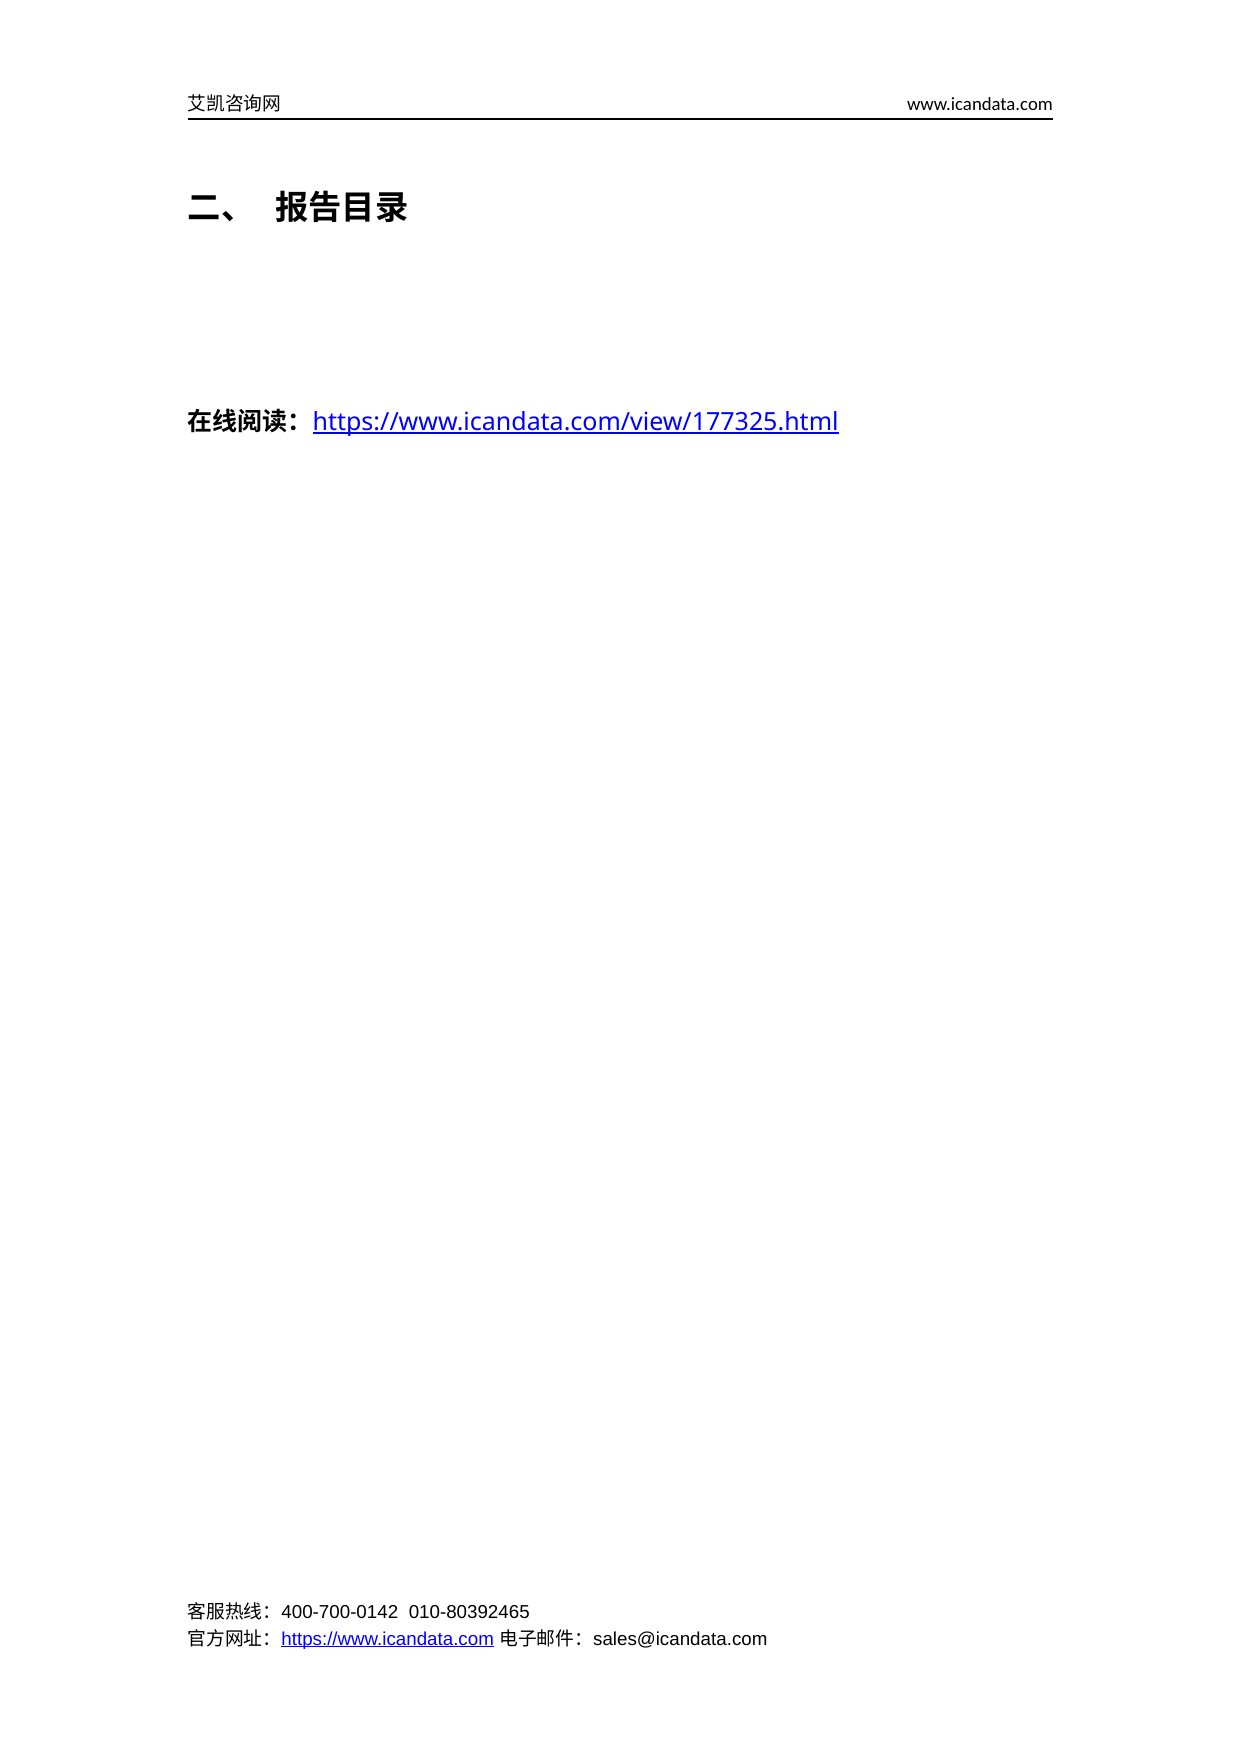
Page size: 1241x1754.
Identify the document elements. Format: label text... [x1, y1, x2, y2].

text 在线阅读：https://www.icandata.com/view/177325.html [187, 387, 1053, 452]
subtitle 报告目录 [187, 172, 1053, 237]
